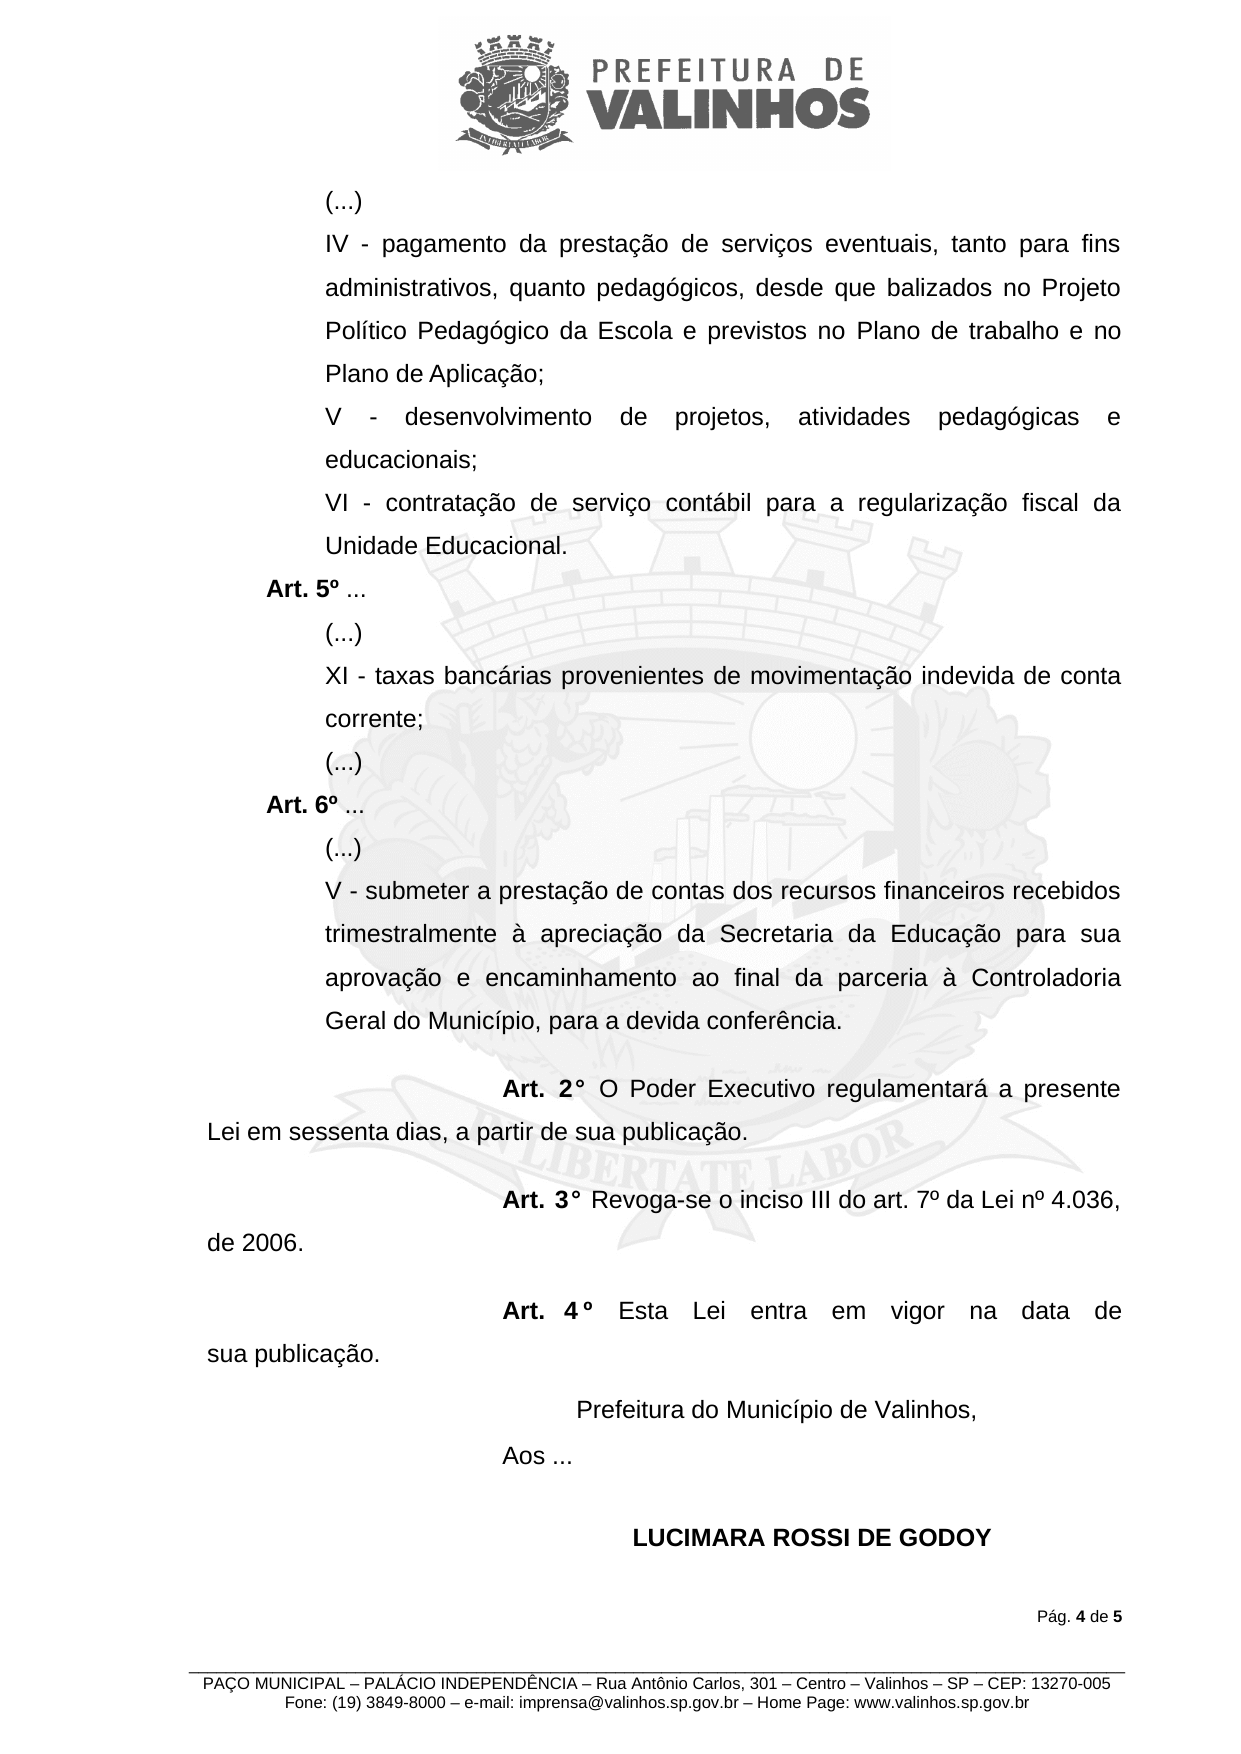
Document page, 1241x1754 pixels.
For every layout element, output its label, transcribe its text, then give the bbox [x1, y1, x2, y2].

picture [438, 16, 891, 171]
text LUCIMARA ROSSI DE GODOY [502, 1523, 1122, 1552]
text Prefeitura do Município de Valinhos, [502, 1395, 1122, 1424]
text IV - pagamento da prestação de serviços eventuais, tanto para fins administrativos, quanto pedagógicos, desde que balizados no Projeto Político Pedagógico da Escola e previstos no Plano de trabalho e no Plano de Aplicação; [325, 229, 1122, 387]
text V - desenvolvimento de projetos, atividades pedagógicas e educacionais; [325, 402, 1122, 474]
text Art. 6º ... [266, 790, 1122, 819]
text (...) [325, 747, 1122, 776]
text Art. 3° Revoga-se o inciso III do art. 7º da Lei nº 4.036, de 2006. [207, 1185, 1122, 1257]
text (...) [325, 833, 1122, 862]
text Art. 4º Esta Lei entra em vigor na data de sua publicação. [207, 1296, 1122, 1368]
text XI - taxas bancárias provenientes de movimentação indevida de conta corrente; [325, 661, 1122, 732]
text (...) [325, 186, 1122, 215]
text (...) [325, 617, 1122, 646]
text V - submeter a prestação de contas dos recursos financeiros recebidos trimestralmente à apreciação da Secretaria da Educação para sua aprovação e encaminhamento ao final da parceria à Controladoria Geral do Município, para a devida conferência. [325, 876, 1122, 1034]
text Art. 2° O Poder Executivo regulamentará a presente Lei em sessenta dias, a partir de sua publicação. [207, 1074, 1122, 1146]
text Aos ... [502, 1441, 1122, 1469]
text VI - contratação de serviço contábil para a regularização fiscal da Unidade Educacional. [325, 488, 1122, 560]
text Art. 5º ... [266, 574, 1122, 603]
